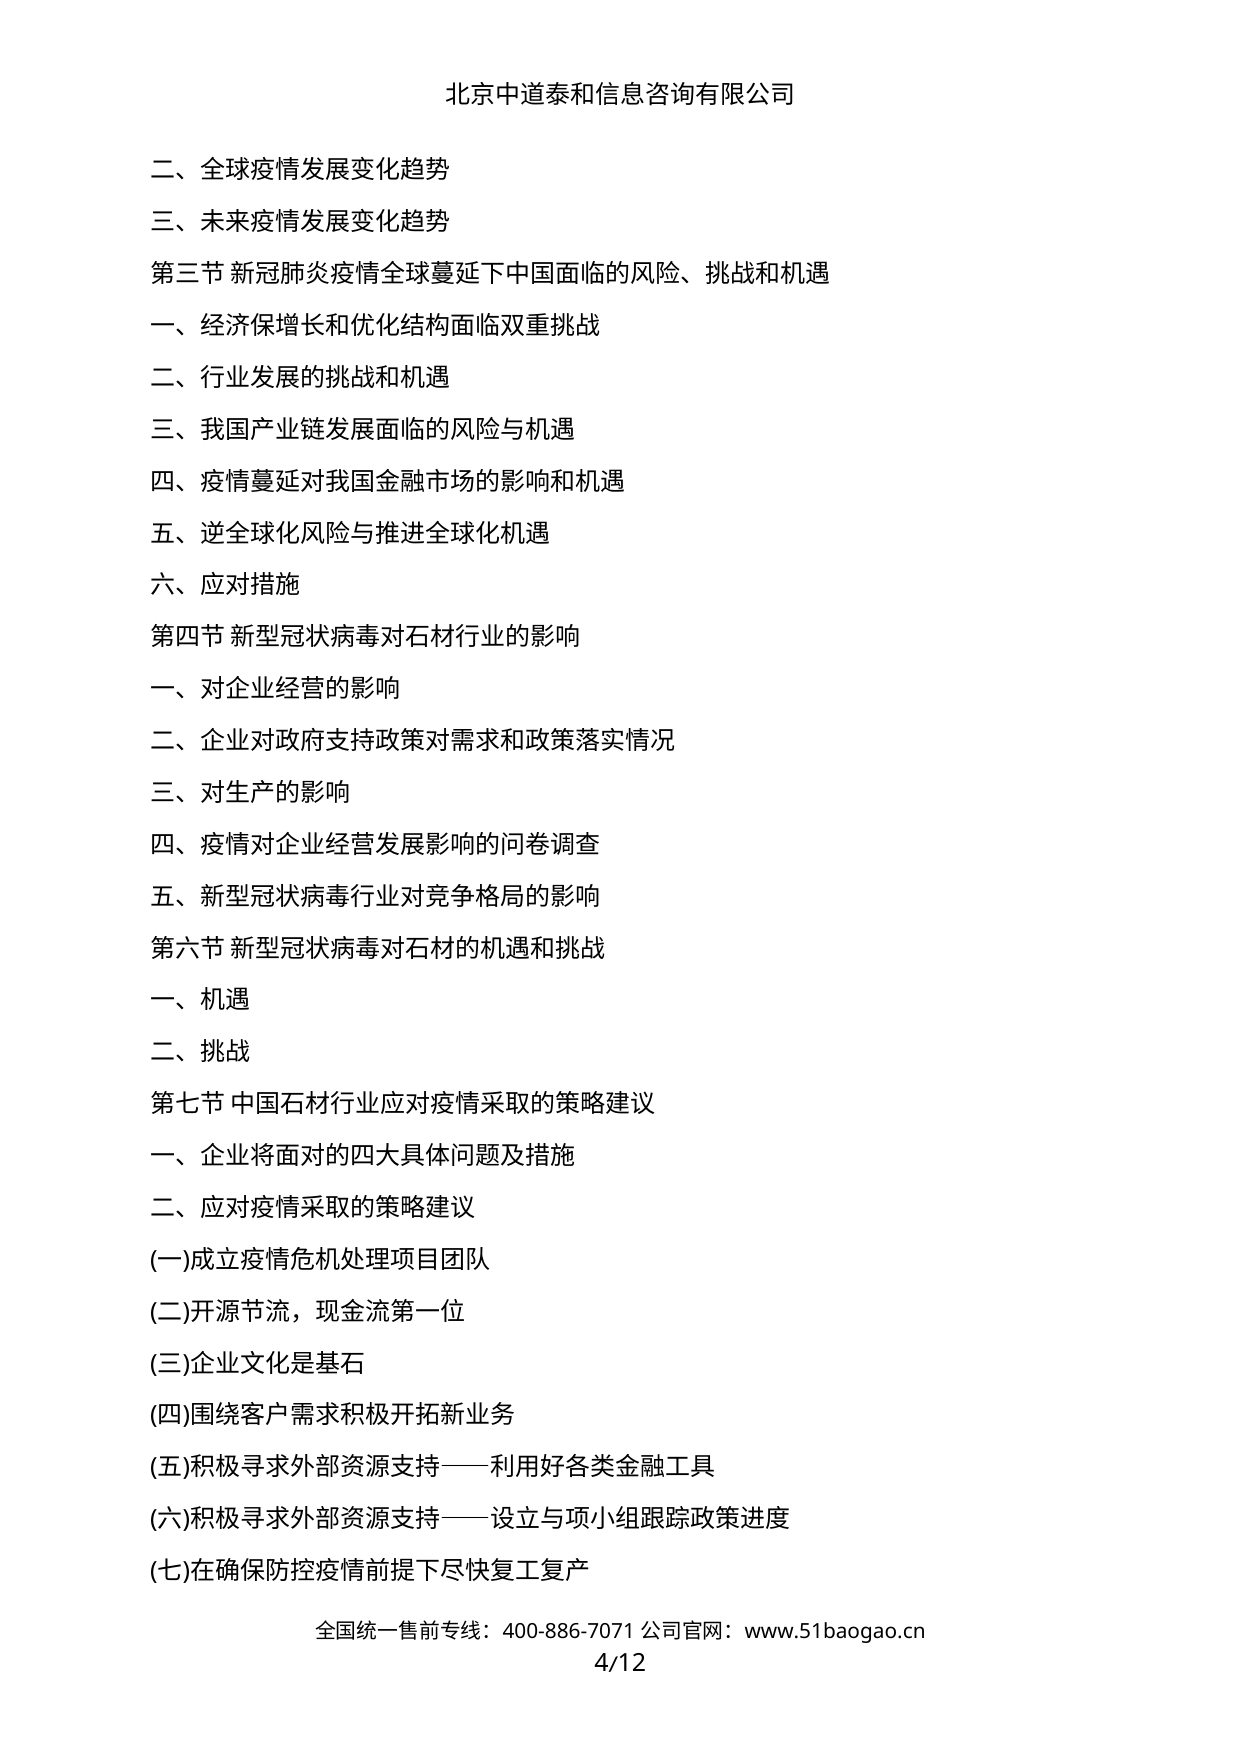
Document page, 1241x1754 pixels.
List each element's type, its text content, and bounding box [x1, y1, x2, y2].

text 一、机遇 [150, 980, 1090, 1016]
text 二、行业发展的挑战和机遇 [150, 357, 1090, 394]
text (五)积极寻求外部资源支持——利用好各类金融工具 [150, 1447, 1090, 1483]
text 二、企业对政府支持政策对需求和政策落实情况 [150, 721, 1090, 757]
text (三)企业文化是基石 [150, 1343, 1090, 1379]
text 三、未来疫情发展变化趋势 [150, 202, 1090, 238]
text 六、应对措施 [150, 565, 1090, 601]
text 五、新型冠状病毒行业对竞争格局的影响 [150, 876, 1090, 912]
text 四、疫情对企业经营发展影响的问卷调查 [150, 824, 1090, 861]
text (四)围绕客户需求积极开拓新业务 [150, 1395, 1090, 1431]
text 二、应对疫情采取的策略建议 [150, 1187, 1090, 1224]
text 一、企业将面对的四大具体问题及措施 [150, 1136, 1090, 1172]
text 第三节 新冠肺炎疫情全球蔓延下中国面临的风险、挑战和机遇 [150, 254, 1090, 290]
text 四、疫情蔓延对我国金融市场的影响和机遇 [150, 461, 1090, 497]
text 五、逆全球化风险与推进全球化机遇 [150, 513, 1090, 549]
text (一)成立疫情危机处理项目团队 [150, 1239, 1090, 1276]
text (二)开源节流，现金流第一位 [150, 1291, 1090, 1327]
text 三、我国产业链发展面临的风险与机遇 [150, 409, 1090, 446]
text 第四节 新型冠状病毒对石材行业的影响 [150, 617, 1090, 653]
text 二、挑战 [150, 1032, 1090, 1068]
text 三、对生产的影响 [150, 772, 1090, 809]
text 二、全球疫情发展变化趋势 [150, 150, 1090, 186]
text (六)积极寻求外部资源支持——设立与项小组跟踪政策进度 [150, 1499, 1090, 1535]
text 第六节 新型冠状病毒对石材的机遇和挑战 [150, 928, 1090, 964]
text 第七节 中国石材行业应对疫情采取的策略建议 [150, 1084, 1090, 1120]
text 一、对企业经营的影响 [150, 669, 1090, 705]
text (七)在确保防控疫情前提下尽快复工复产 [150, 1551, 1090, 1587]
text 一、经济保增长和优化结构面临双重挑战 [150, 306, 1090, 342]
